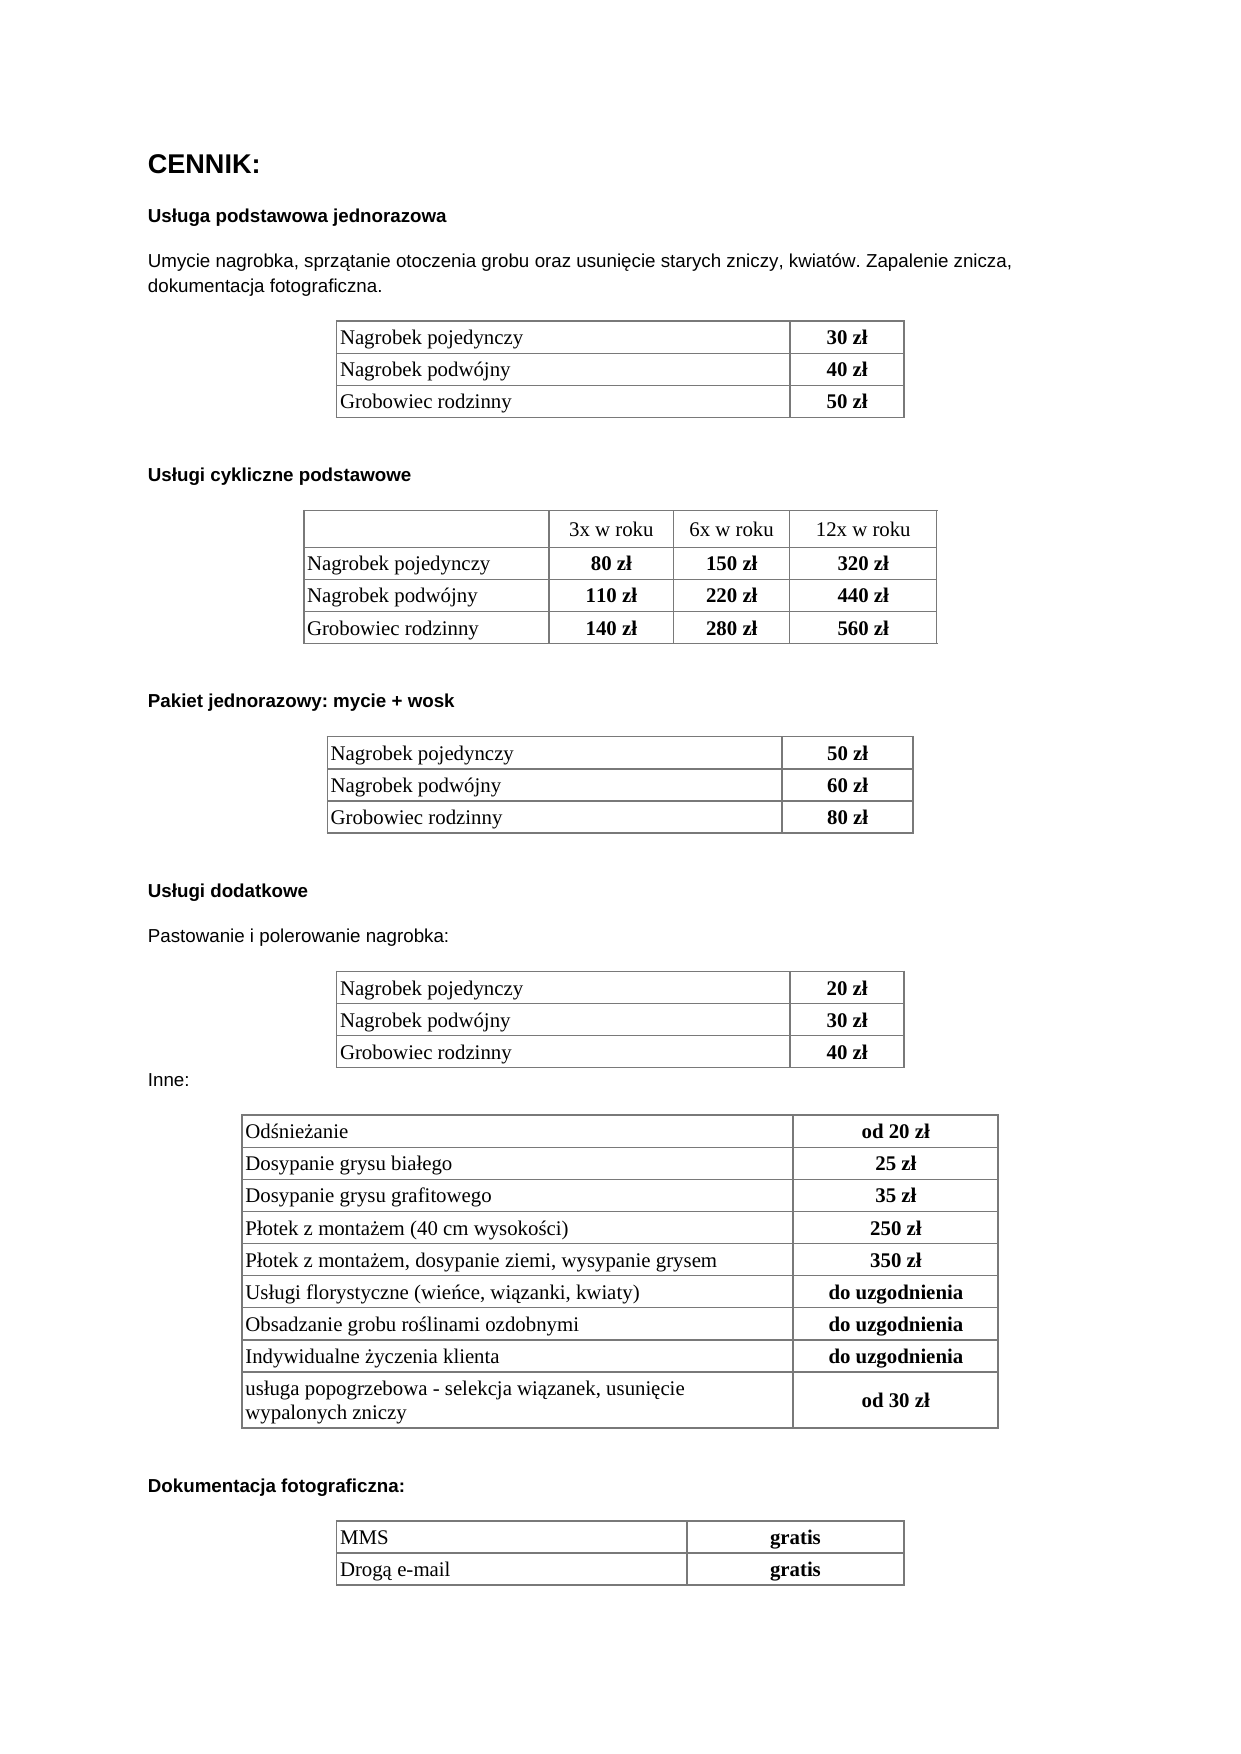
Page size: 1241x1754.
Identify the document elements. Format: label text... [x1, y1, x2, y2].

table_cell Nagrobek podwójny [328, 770, 781, 800]
table_cell 140 zł [550, 612, 673, 643]
text Umycie nagrobka, sprzątanie otoczenia grobu oraz usunięcie starych zniczy, kwiatów. Zapalenie znicza, dokumentacja fotograficzna. [148, 250, 1093, 296]
table_header Nagrobek pojedynczy [328, 737, 781, 768]
table_cell Grobowiec rodzinny [328, 802, 781, 832]
text Usługi cykliczne podstawowe [148, 464, 1093, 486]
table_cell Grobowiec rodzinny [337, 386, 789, 417]
table_header 12x w roku [790, 511, 936, 546]
table_cell Grobowiec rodzinny [305, 612, 548, 643]
table_cell do uzgodnienia [794, 1276, 997, 1307]
table_cell Nagrobek podwójny [337, 1004, 789, 1035]
table_header MMS [337, 1522, 686, 1552]
text Inne: [148, 1069, 1093, 1090]
table_header 20 zł [791, 972, 903, 1003]
table_header gratis [688, 1522, 903, 1552]
table_cell 220 zł [674, 580, 789, 611]
table_cell do uzgodnienia [794, 1308, 997, 1339]
table_cell 40 zł [791, 1036, 903, 1067]
table_cell 280 zł [674, 612, 789, 643]
table_header 6x w roku [674, 511, 789, 546]
table_cell 80 zł [783, 802, 912, 832]
table_cell Nagrobek podwójny [337, 354, 789, 384]
table_cell 350 zł [794, 1244, 997, 1275]
table_cell 60 zł [783, 770, 912, 800]
table_header 30 zł [791, 322, 903, 352]
table_cell Grobowiec rodzinny [337, 1036, 789, 1067]
table_header od 20 zł [794, 1116, 997, 1146]
table_cell usługa popogrzebowa - selekcja wiązanek, usunięcie wypalonych zniczy [243, 1373, 792, 1427]
table_cell Nagrobek podwójny [305, 580, 548, 611]
text Pastowanie i polerowanie nagrobka: [148, 925, 1093, 947]
table_cell 110 zł [550, 580, 673, 611]
table_cell Dosypanie grysu grafitowego [243, 1180, 792, 1211]
table_header Nagrobek pojedynczy [337, 322, 789, 352]
table_cell 80 zł [550, 548, 673, 578]
table_cell 30 zł [791, 1004, 903, 1035]
table_cell Usługi florystyczne (wieńce, wiązanki, kwiaty) [243, 1276, 792, 1307]
text Usługi dodatkowe [148, 879, 1093, 901]
table_cell Drogą e-mail [337, 1554, 686, 1584]
table_header 50 zł [783, 737, 912, 768]
table_cell 40 zł [791, 354, 903, 384]
table_cell gratis [688, 1554, 903, 1584]
table_cell Indywidualne życzenia klienta [243, 1341, 792, 1371]
table_header Odśnieżanie [243, 1116, 792, 1146]
table_header Nagrobek pojedynczy [337, 972, 789, 1003]
table_cell 50 zł [791, 386, 903, 417]
table_cell 150 zł [674, 548, 789, 578]
table_header 3x w roku [550, 511, 673, 546]
table_cell 250 zł [794, 1212, 997, 1243]
text CENNIK: [148, 148, 1093, 179]
table_cell 440 zł [790, 580, 936, 611]
table_cell 25 zł [794, 1148, 997, 1178]
table_cell do uzgodnienia [794, 1341, 997, 1371]
text Dokumentacja fotograficzna: [148, 1474, 1093, 1496]
table_cell Nagrobek pojedynczy [305, 548, 548, 578]
text Usługa podstawowa jednorazowa [148, 204, 1093, 226]
table_cell 35 zł [794, 1180, 997, 1211]
table_cell od 30 zł [794, 1373, 997, 1427]
table_cell 560 zł [790, 612, 936, 643]
table_cell 320 zł [790, 548, 936, 578]
text Pakiet jednorazowy: mycie + wosk [148, 690, 1093, 712]
table_cell Obsadzanie grobu roślinami ozdobnymi [243, 1308, 792, 1339]
table_cell Płotek z montażem (40 cm wysokości) [243, 1212, 792, 1243]
table_header [305, 511, 548, 546]
table_cell Płotek z montażem, dosypanie ziemi, wysypanie grysem [243, 1244, 792, 1275]
table_cell Dosypanie grysu białego [243, 1148, 792, 1178]
